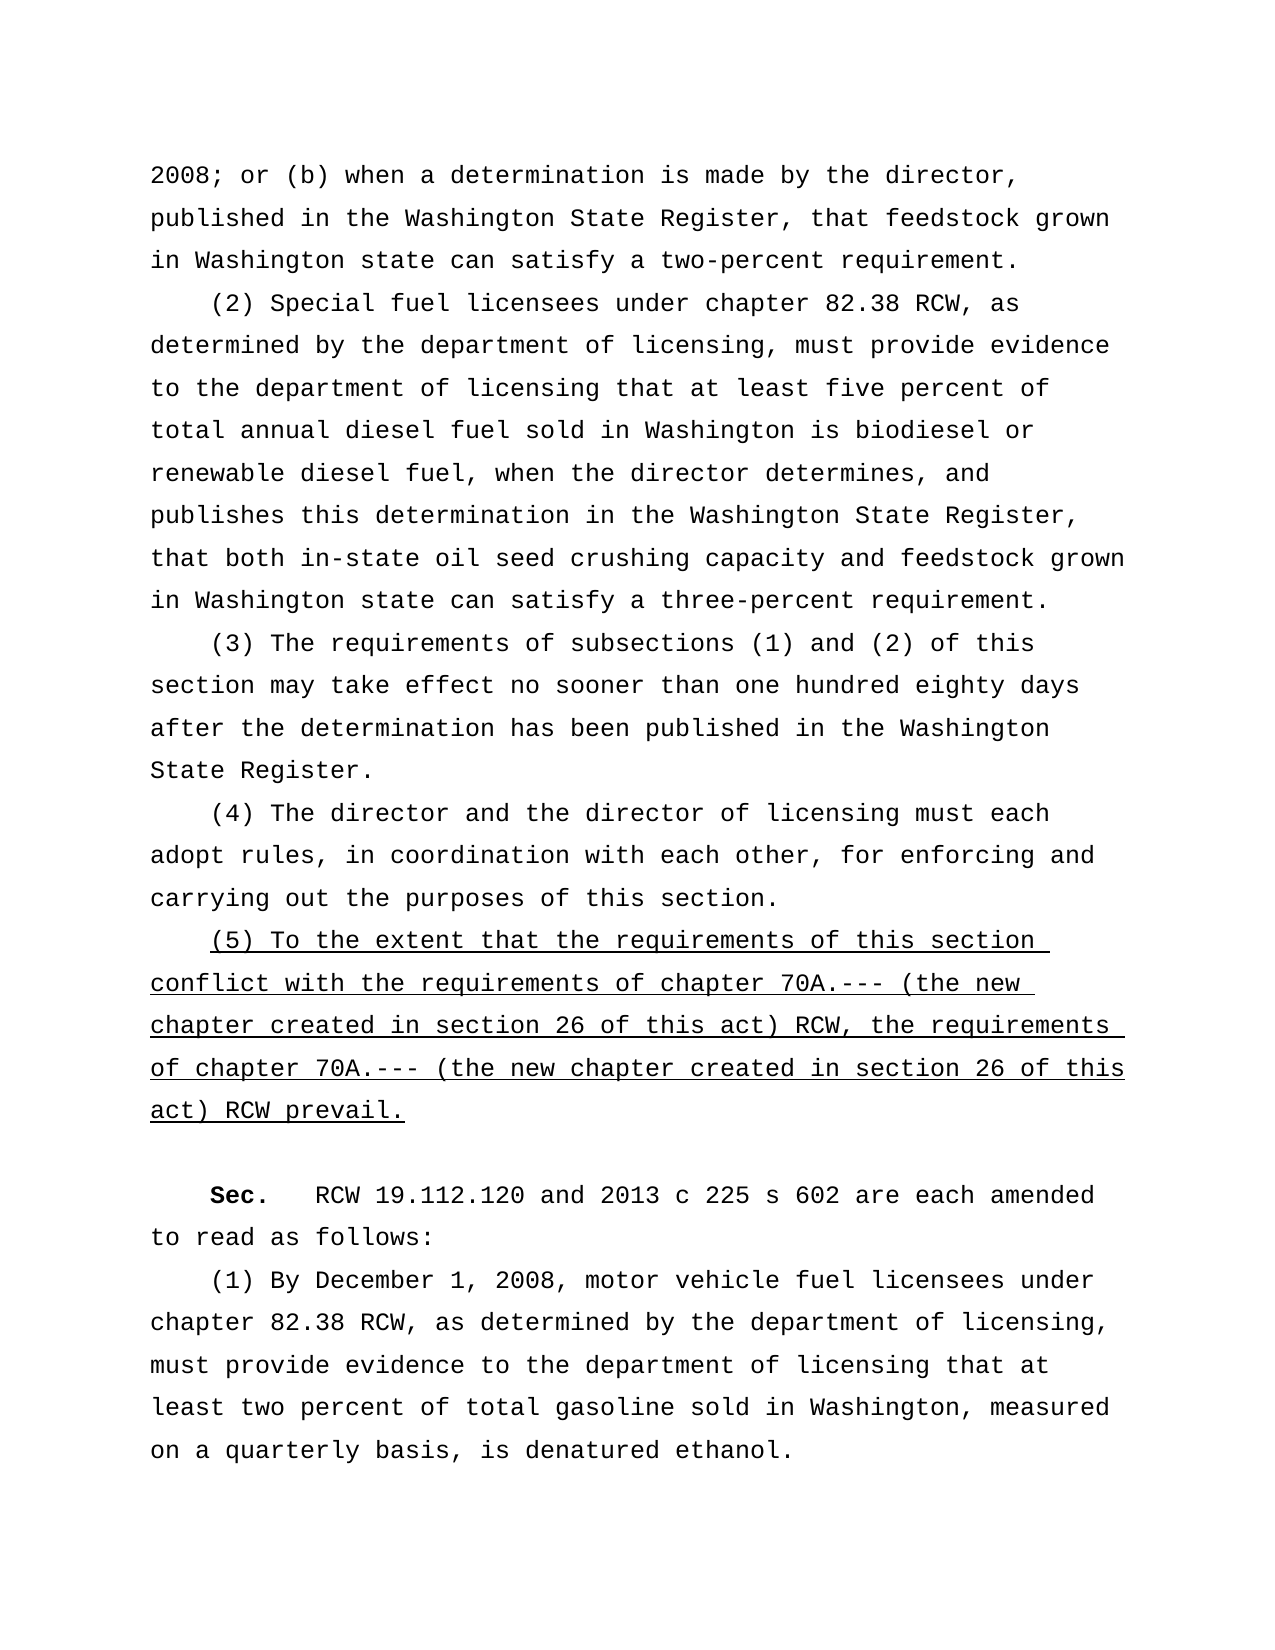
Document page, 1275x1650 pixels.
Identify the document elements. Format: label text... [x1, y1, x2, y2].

text (5) To the extent that the requirements of this section conflict with the requirements of chapter 70A.--- (the new chapter created in section 26 of this act) RCW, the requirements of chapter 70A.--- (the new chapter created in section 26 of this act) RCW prevail. [150, 1080, 1125, 1127]
text (3) The requirements of subsections (1) and (2) of this section may take effect no sooner than one hundred eighty days after the determination has been published in the Washington State Register. [150, 617, 1125, 787]
text (2) Special fuel licensees under chapter 82.38 RCW, as determined by the department of licensing, must provide evidence to the department of licensing that at least five percent of total annual diesel fuel sold in Washington is biodiesel or renewable diesel fuel, when the director determines, and publishes this determination in the Washington State Register, that both in-state oil seed crushing capacity and feedstock grown in Washington state can satisfy a three-percent requirement. [150, 277, 1125, 617]
text (1) By December 1, 2008, motor vehicle fuel licensees under chapter 82.38 RCW, as determined by the department of licensing, must provide evidence to the department of licensing that at least two percent of total gasoline sold in Washington, measured on a quarterly basis, is denatured ethanol. [150, 1254, 1125, 1467]
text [150, 150, 1125, 277]
text (5) To the extent that the requirements of this section conflict with the requirements of chapter 70A.--- (the new chapter created in section 26 of this act) RCW, the requirements of chapter 70A.--- (the new chapter created in section 26 of this act) RCW prevail. [150, 1038, 1125, 1079]
text (5) To the extent that the requirements of this section conflict with the requirements of chapter 70A.--- (the new chapter created in section 26 of this act) RCW, the requirements of chapter 70A.--- (the new chapter created in section 26 of this act) RCW prevail. [150, 915, 1125, 1036]
text Sec. RCW 19.112.120 and 2013 c 225 s 602 are each amended to read as follows: [150, 1169, 1125, 1254]
text (4) The director and the director of licensing must each adopt rules, in coordination with each other, for enforcing and carrying out the purposes of this section. [150, 787, 1125, 915]
